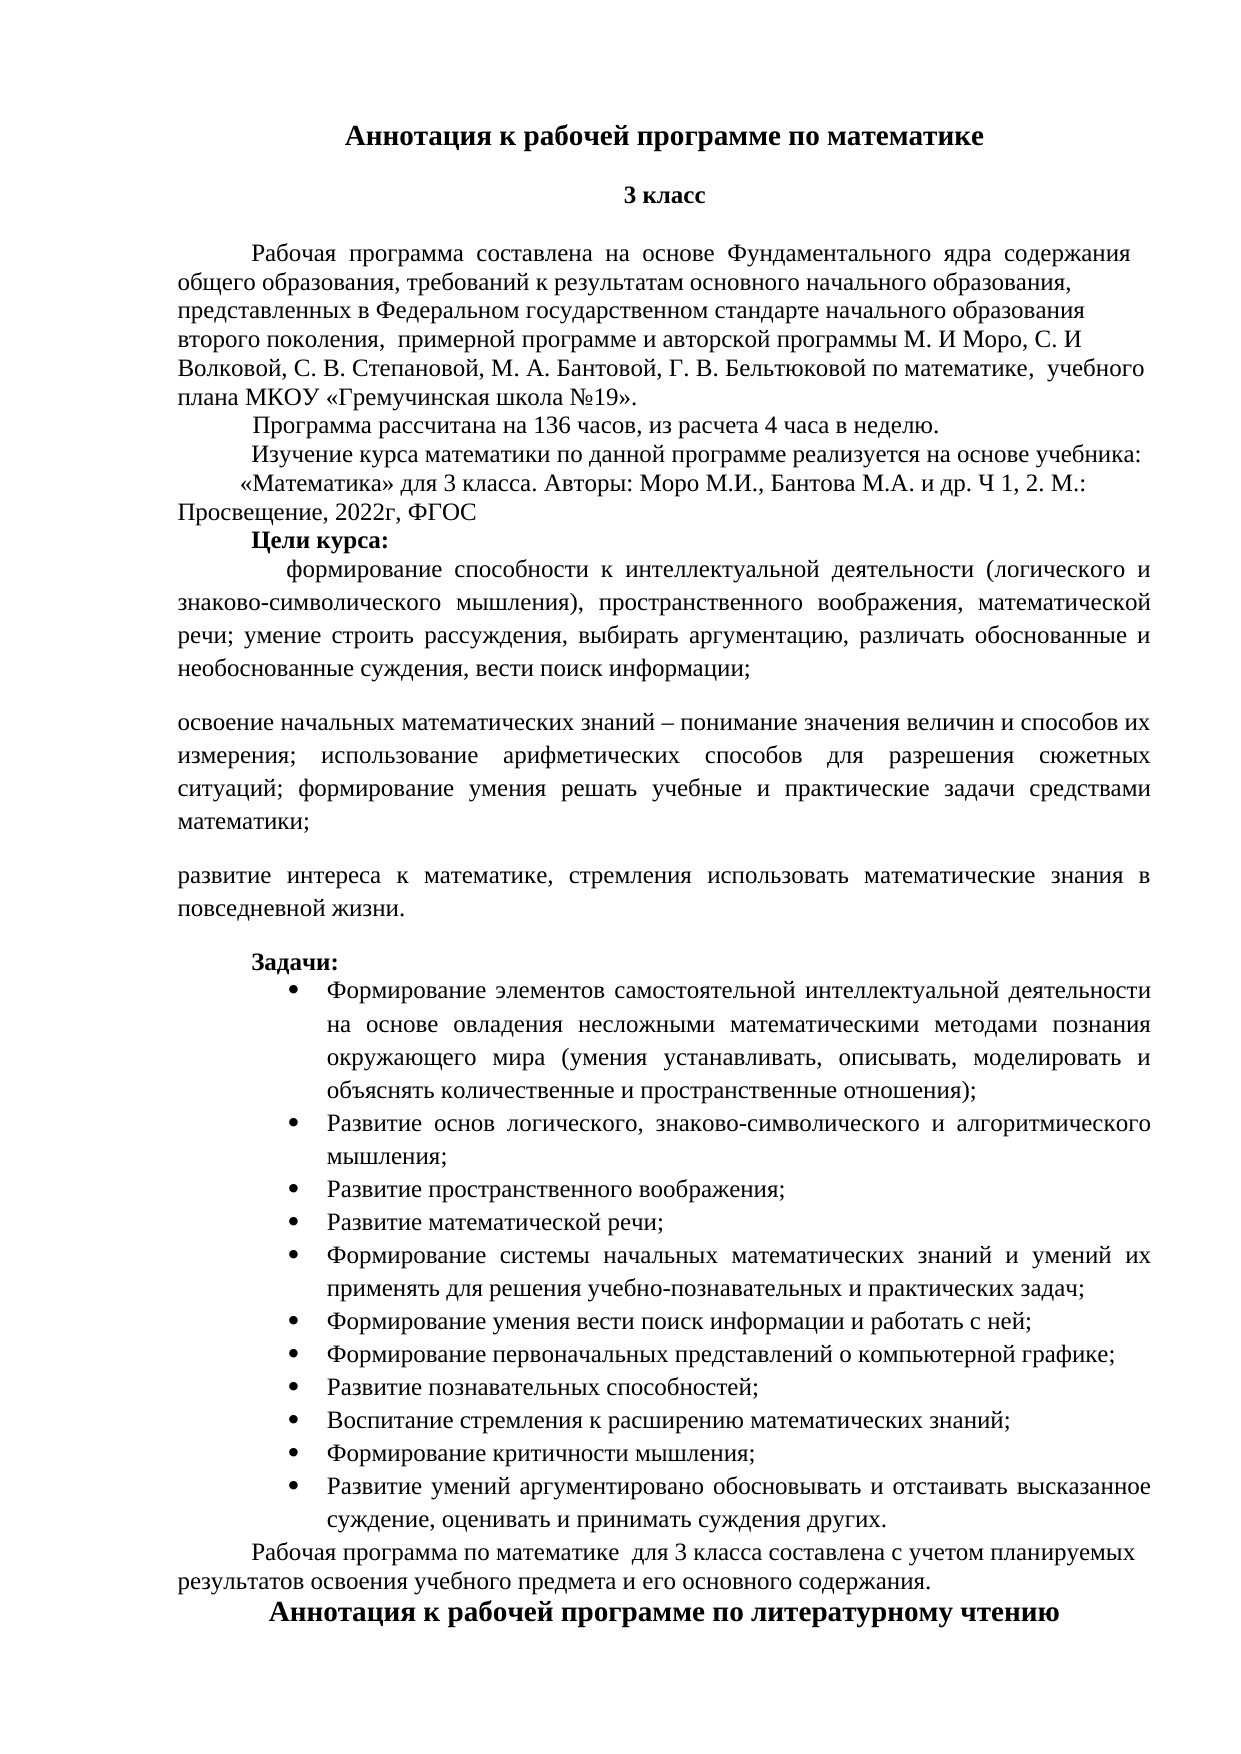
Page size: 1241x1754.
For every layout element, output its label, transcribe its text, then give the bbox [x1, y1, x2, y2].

text Задачи: [177, 947, 1152, 976]
list Развитие пространственного воображения; [289, 1174, 1152, 1202]
list Воспитание стремления к расширению математических знаний; [289, 1405, 1152, 1434]
list Формирование умения вести поиск информации и работать с ней; [289, 1306, 1152, 1334]
list Развитие математической речи; [289, 1207, 1152, 1236]
text 3 класс [177, 180, 1152, 209]
text Рабочая программа по математике для 3 класса составлена с учетом планируемых результатов освоения учебного предмета и его основного содержания. [177, 1537, 1152, 1594]
text развитие интереса к математике, стремления использовать математические знания в повседневной жизни. [177, 860, 1152, 922]
list Формирование элементов самостоятельной интеллектуальной деятельности на основе овладения несложными математическими методами познания окружающего мира (умения устанавливать, описывать, моделировать и объяснять количественные и пространственные отношения); [289, 976, 1152, 1103]
list Формирование системы начальных математических знаний и умений их применять для решения учебно-познавательных и практических задач; [289, 1240, 1152, 1302]
text «Математика» для 3 класса. Авторы: Моро М.И., Бантова М.А. и др. Ч 1, 2. М.: Просвещение, 2022г, ФГОС [177, 468, 1152, 525]
text Аннотация к рабочей программе по литературному чтению [177, 1594, 1152, 1628]
text Аннотация к рабочей программе по математике [177, 118, 1152, 152]
text Программа рассчитана на 136 часов, из расчета 4 часа в неделю. [177, 410, 1152, 439]
list Формирование критичности мышления; [289, 1438, 1152, 1467]
list Формирование первоначальных представлений о компьютерной графике; [289, 1339, 1152, 1368]
text Рабочая программа составлена на основе Фундаментального ядра содержания общего образования, требований к результатам основного начального образования, представленных в Федеральном государственном стандарте начального образования второго поколения, примерной программе и авторской программы М. И Моро, С. И Волковой, С. В. Степановой, М. А. Бантовой, Г. В. Бельтюковой по математике, учебного плана МКОУ «Гремучинская школа №19». [177, 238, 1152, 410]
text освоение начальных математических знаний – понимание значения величин и способов их измерения; использование арифметических способов для разрешения сюжетных ситуаций; формирование умения решать учебные и практические задачи средствами математики; [177, 707, 1152, 835]
list Развитие познавательных способностей; [289, 1372, 1152, 1401]
list Развитие умений аргументировано обосновывать и отстаивать высказанное суждение, оценивать и принимать суждения других. [289, 1471, 1152, 1533]
list Развитие основ логического, знаково-символического и алгоритмического мышления; [289, 1108, 1152, 1169]
text Цели курса: [177, 525, 1152, 554]
text Изучение курса математики по данной программе реализуется на основе учебника: [177, 439, 1181, 468]
text формирование способности к интеллектуальной деятельности (логического и знаково-символического мышления), пространственного воображения, математической речи; умение строить рассуждения, выбирать аргументацию, различать обоснованные и необоснованные суждения, вести поиск информации; [177, 554, 1152, 682]
